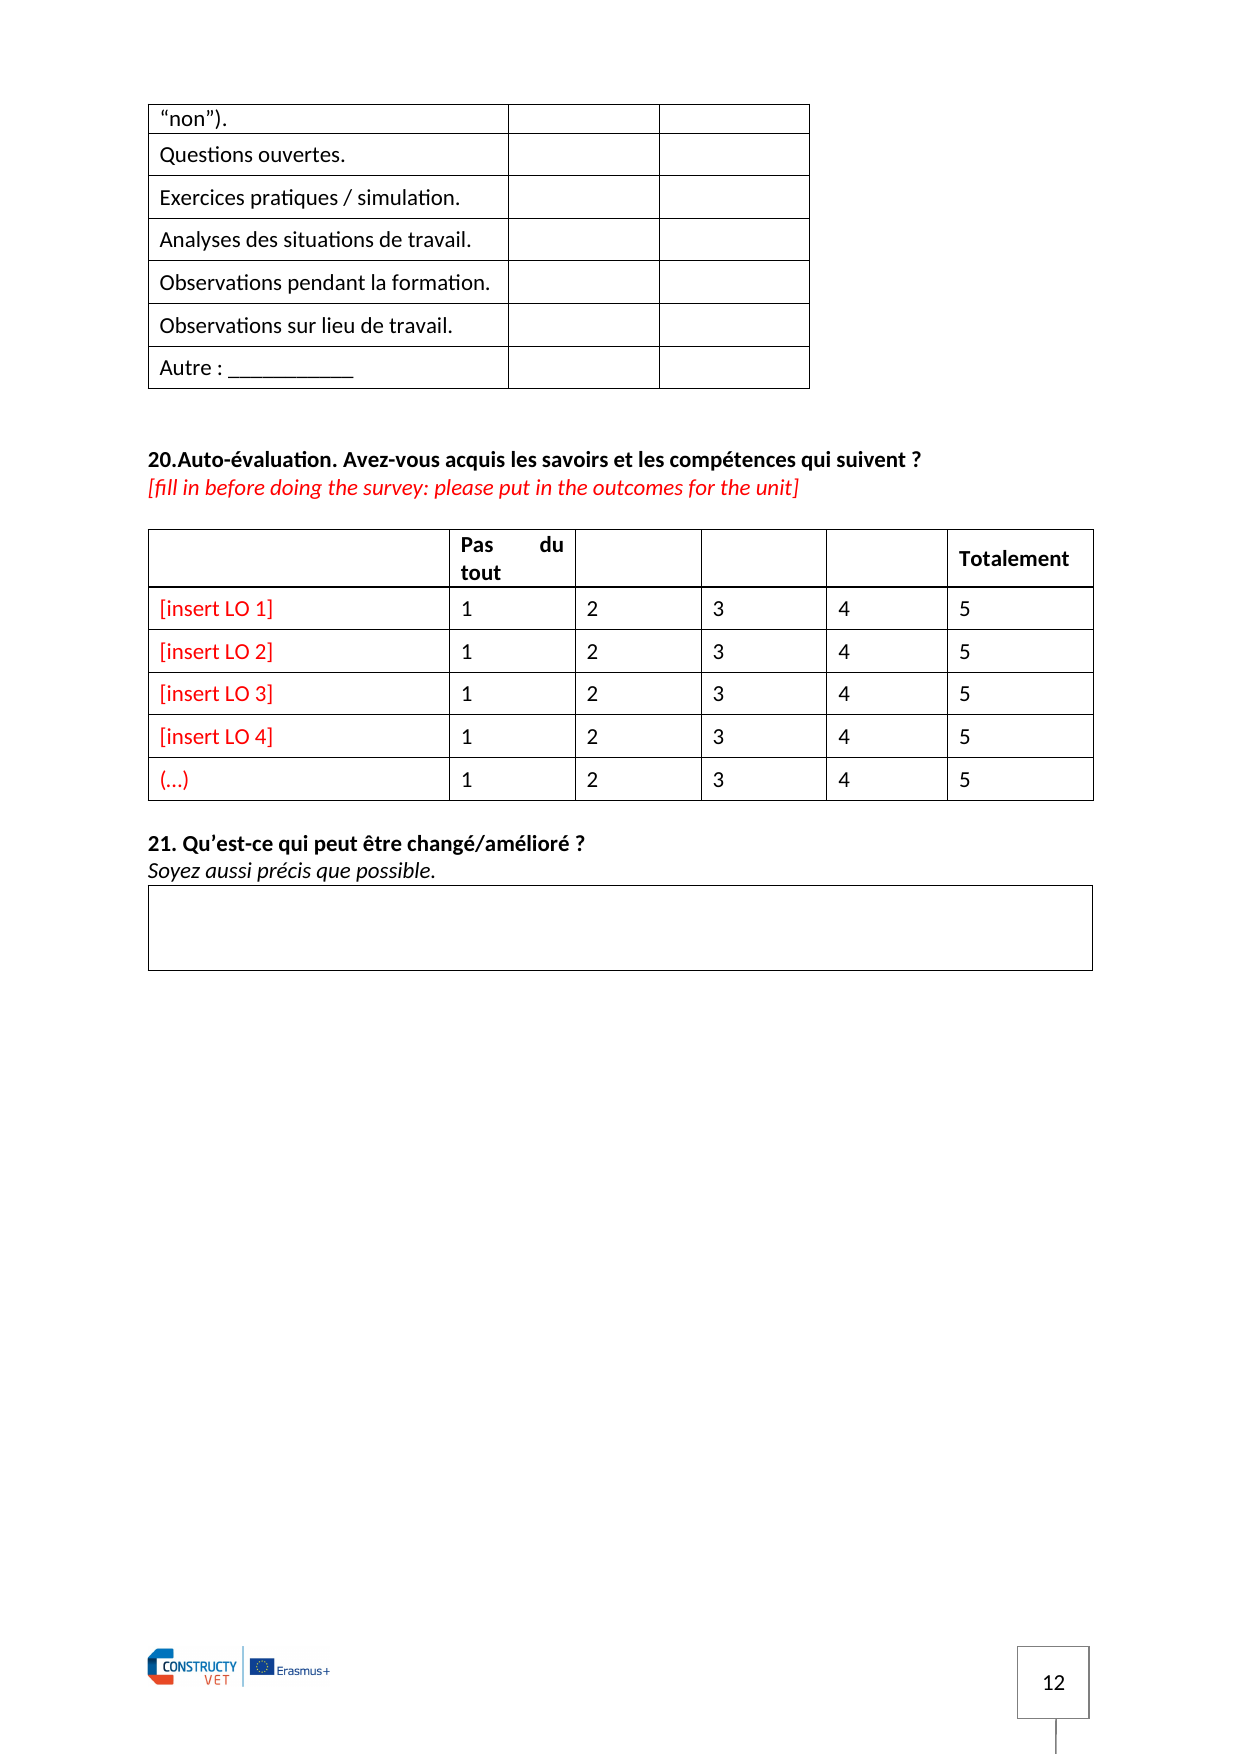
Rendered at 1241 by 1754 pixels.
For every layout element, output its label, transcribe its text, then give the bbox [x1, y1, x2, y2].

table_cell 5 [948, 630, 1093, 672]
table_cell Observations pendant la formation. [149, 261, 508, 303]
table_cell [509, 105, 659, 132]
table_cell [660, 219, 809, 260]
table_cell 2 [576, 758, 701, 799]
table_cell [509, 176, 659, 218]
table_cell Questions ouvertes. [149, 134, 508, 175]
text Soyez aussi précis que possible. [148, 857, 1093, 885]
table_cell 4 [827, 758, 947, 799]
table_cell 5 [948, 715, 1093, 757]
table_cell [insert LO 1] [149, 588, 449, 629]
table_header [576, 530, 701, 586]
table_header [827, 530, 947, 586]
table_cell 4 [827, 588, 947, 629]
table_cell 1 [450, 630, 575, 672]
table_cell 1 [450, 758, 575, 799]
table_header [149, 530, 449, 586]
table_cell 3 [702, 715, 826, 757]
table_cell 5 [948, 588, 1093, 629]
table_cell 3 [702, 588, 826, 629]
table_cell [509, 261, 659, 303]
table_cell [509, 219, 659, 260]
table_cell 1 [450, 715, 575, 757]
table_cell 2 [576, 715, 701, 757]
table_cell [660, 261, 809, 303]
table_cell [509, 304, 659, 346]
table_cell 2 [576, 588, 701, 629]
table_cell 3 [702, 630, 826, 672]
table_cell [660, 105, 809, 132]
table_cell 3 [702, 758, 826, 799]
table_cell [660, 347, 809, 388]
table_header [149, 886, 1092, 970]
table_cell Autre : ___________ [149, 347, 508, 388]
picture [147, 1646, 330, 1687]
table_cell [insert LO 3] [149, 673, 449, 714]
table_cell 1 [450, 588, 575, 629]
list Qu’est-ce qui peut être changé/amélioré ? [148, 829, 1093, 857]
table_cell 4 [827, 630, 947, 672]
table_cell [509, 347, 659, 388]
table_header Pas du tout [450, 530, 575, 586]
table_cell 5 [948, 673, 1093, 714]
table_cell 4 [827, 673, 947, 714]
table_cell [660, 304, 809, 346]
table_cell [insert LO 2] [149, 630, 449, 672]
table_cell [660, 134, 809, 175]
list Auto-évaluation. Avez-vous acquis les savoirs et les compétences qui suivent ? [148, 445, 1093, 473]
table_cell 2 [576, 630, 701, 672]
table_cell Observations sur lieu de travail. [149, 304, 508, 346]
table_header Totalement [948, 530, 1093, 586]
table_cell 5 [948, 758, 1093, 799]
table_cell Analyses des situations de travail. [149, 219, 508, 260]
table_cell (…) [149, 758, 449, 799]
table_cell 2 [576, 673, 701, 714]
table_cell [509, 134, 659, 175]
table_cell Exercices pratiques / simulation. [149, 176, 508, 218]
text [fill in before doing the survey: please put in the outcomes for the unit] [148, 473, 1093, 501]
table_cell 1 [450, 673, 575, 714]
table_cell 3 [702, 673, 826, 714]
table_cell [149, 105, 508, 132]
table_cell [insert LO 4] [149, 715, 449, 757]
table_cell 4 [827, 715, 947, 757]
table_cell [660, 176, 809, 218]
table_header [702, 530, 826, 586]
